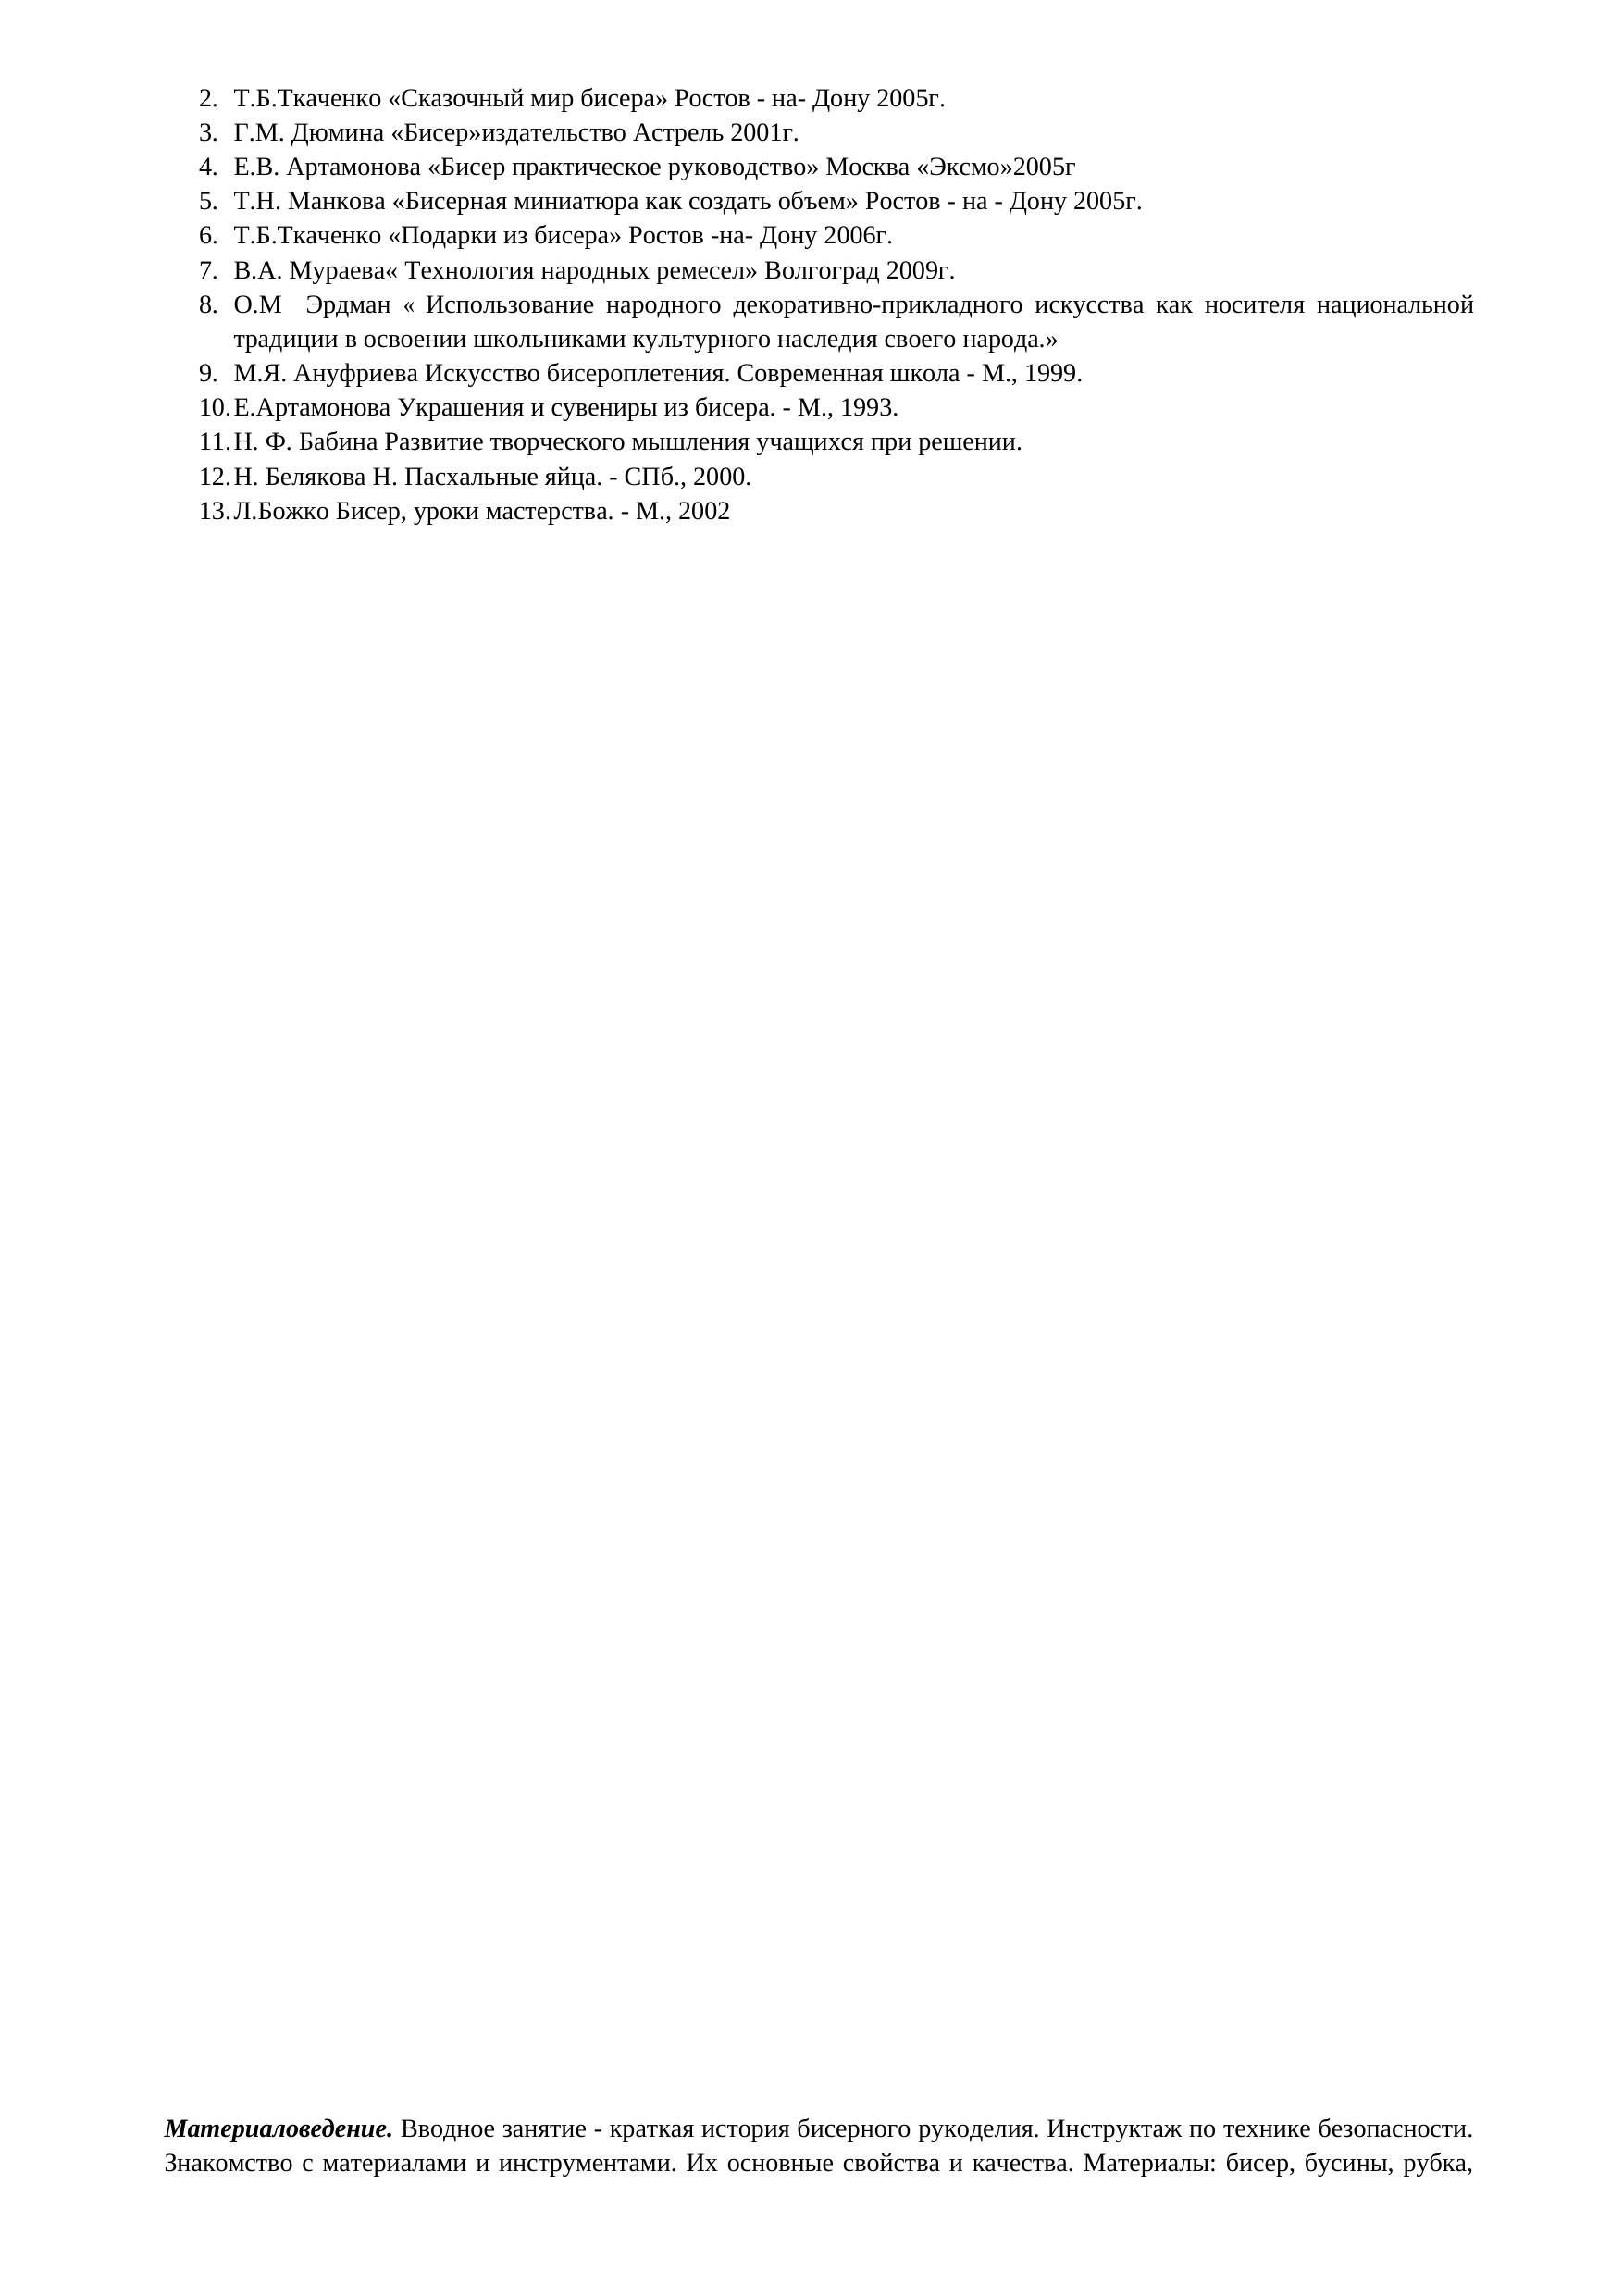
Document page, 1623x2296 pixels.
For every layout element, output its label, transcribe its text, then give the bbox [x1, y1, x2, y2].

list Е.Артамонова Украшения и сувениры из бисера. - М., 1993. [199, 391, 1475, 422]
list В.А. Мураева« Технология народных ремесел» Волгоград 2009г. [199, 254, 1475, 284]
list Н. Ф. Бабина Развитие творческого мышления учащихся при решении. [199, 427, 1475, 456]
list Г.М. Дюмина «Бисер»издательство Астрель 2001г. [199, 117, 1475, 146]
list М.Я. Ануфриева Искусство бисероплетения. Современная школа - М., 1999. [199, 357, 1475, 387]
list Т.Б.Ткаченко «Сказочный мир бисера» Ростов - на- Дону 2005г. [199, 82, 1475, 112]
list Т.Б.Ткаченко «Подарки из бисера» Ростов -на- Дону 2006г. [199, 219, 1475, 250]
list Т.Н. Манкова «Бисерная миниатюра как создать объем» Ростов - на - Дону 2005г. [199, 185, 1475, 216]
list Л.Божко Бисер, уроки мастерства. - М., 2002 [199, 495, 1475, 525]
list Н. Белякова Н. Пасхальные яйца. - СПб., 2000. [199, 461, 1475, 490]
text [164, 2113, 1475, 2177]
list Е.В. Артамонова «Бисер практическое руководство» Москва «Эксмо»2005г [199, 151, 1475, 180]
list О.М Эрдман « Использование народного декоративно-прикладного искусства как носителя национальной традиции в освоении школьниками культурного наследия своего народа.» [199, 289, 1475, 353]
